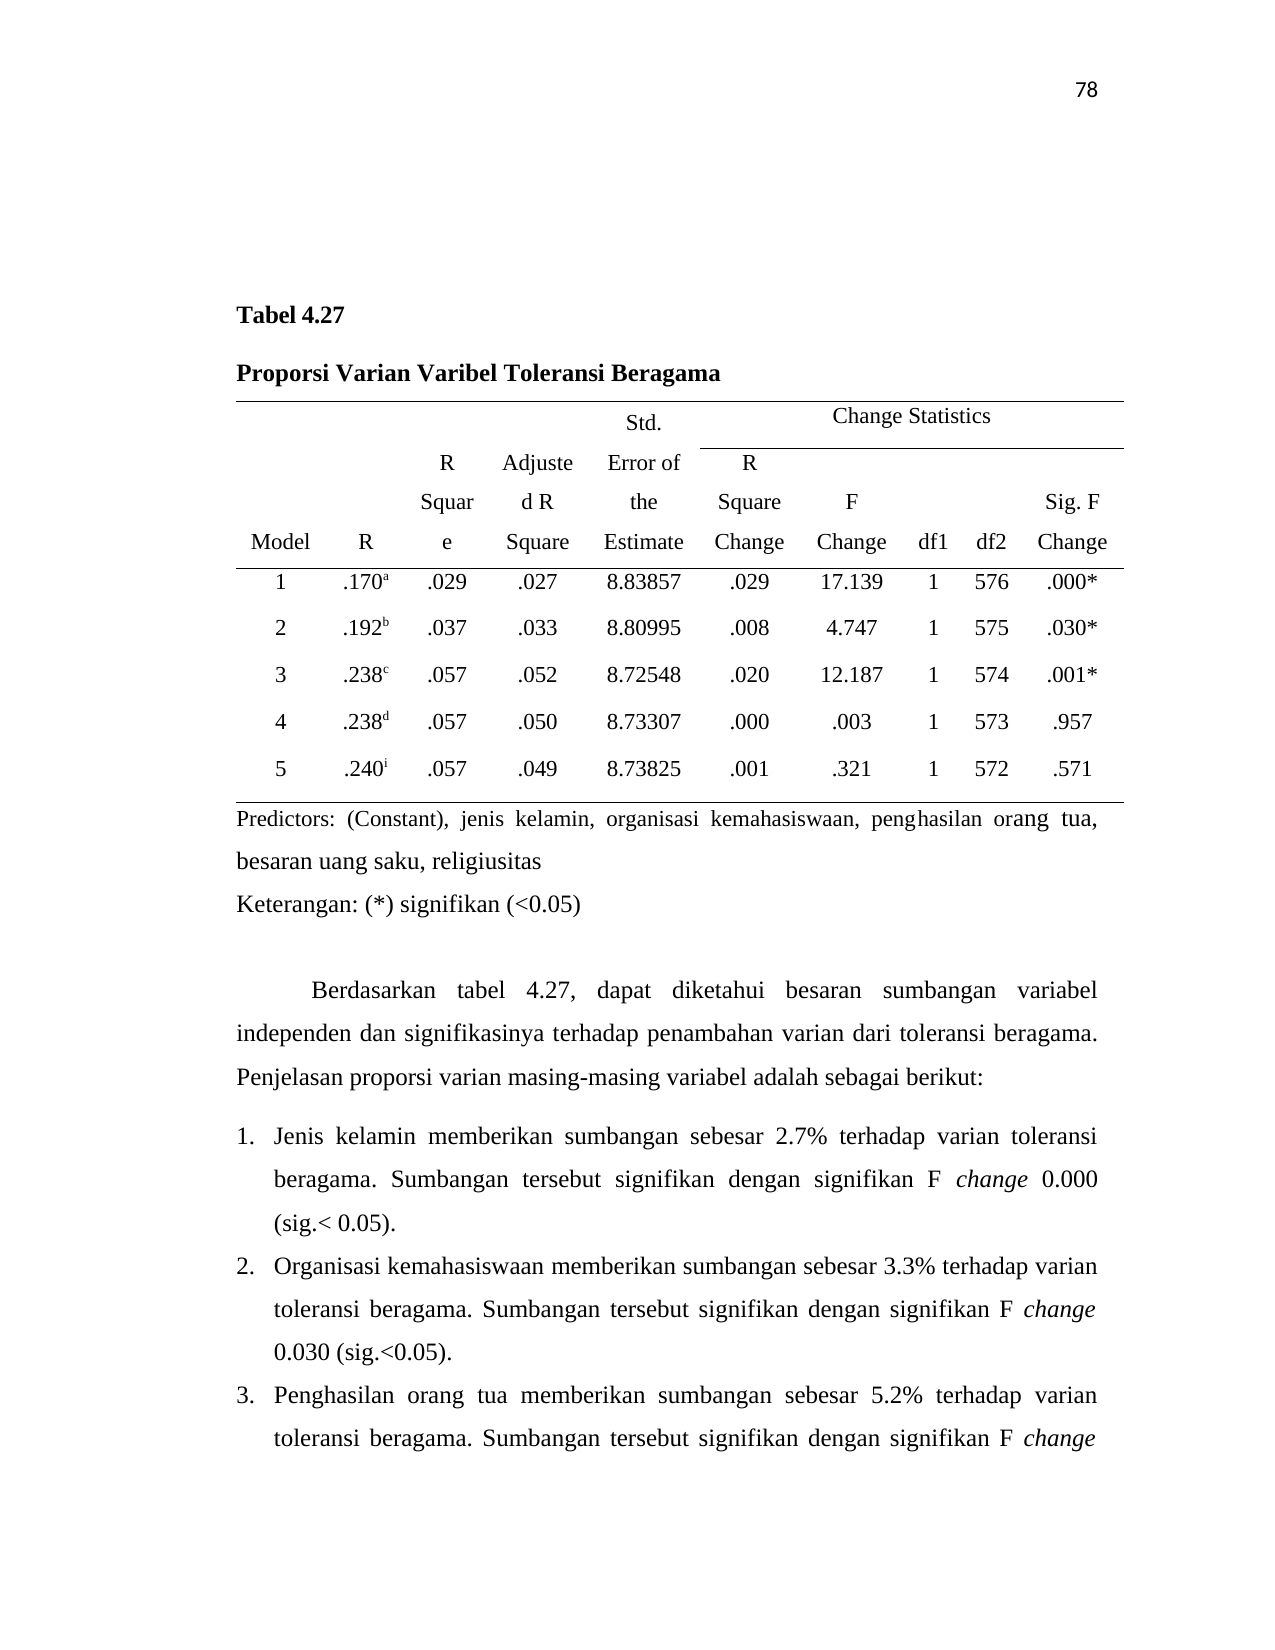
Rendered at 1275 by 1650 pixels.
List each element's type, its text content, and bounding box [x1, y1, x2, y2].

table_header R [325, 402, 407, 567]
table_cell 8.80995 [588, 614, 699, 661]
table_cell 4.747 [799, 614, 904, 661]
table_cell 2 [236, 614, 324, 661]
table_header Adjusted R Square [487, 402, 588, 567]
table_cell .170a [325, 569, 407, 614]
subtitle Tabel 4.27 [236, 300, 999, 329]
table_cell .000 [700, 708, 799, 755]
text Berdasarkan tabel 4.27, dapat diketahui besaran sumbangan variabel independen dan signifikasinya terhadap penambahan varian dari toleransi beragama. Penjelasan proporsi varian masing-masing variabel adalah sebagai berikut: [236, 975, 1098, 1090]
table_cell .240i [325, 755, 407, 802]
table_cell 8.73307 [588, 708, 699, 755]
table_cell .029 [407, 569, 487, 614]
table_cell 1 [904, 614, 962, 661]
table_cell .001* [1021, 661, 1124, 708]
table_cell .238d [325, 708, 407, 755]
table_cell .238c [325, 661, 407, 708]
table_cell 1 [904, 755, 962, 802]
list Organisasi kemahasiswaan memberikan sumbangan sebesar 3.3% terhadap varian toleransi beragama. Sumbangan tersebut signifikan dengan signifikan F change 0.030 (sig.<0.05). [236, 1251, 1098, 1366]
table_cell 12.187 [799, 661, 904, 708]
table_cell 1 [904, 569, 962, 614]
table_cell .037 [407, 614, 487, 661]
table_cell .029 [700, 569, 799, 614]
table_cell .049 [487, 755, 588, 802]
text Keterangan: (*) signifikan (<0.05) [236, 889, 1098, 918]
table_cell 5 [236, 755, 324, 802]
table_cell 1 [236, 569, 324, 614]
table_cell 573 [963, 708, 1021, 755]
table_cell .003 [799, 708, 904, 755]
table_cell .052 [487, 661, 588, 708]
text Predictors: (Constant), jenis kelamin, organisasi kemahasiswaan, penghasilan orang tua, besaran uang saku, religiusitas [236, 803, 1098, 875]
table_header Model [236, 402, 324, 567]
table_cell .050 [487, 708, 588, 755]
table_cell .001 [700, 755, 799, 802]
table_cell 17.139 [799, 569, 904, 614]
table_cell df2 [963, 449, 1021, 567]
table_cell Sig. F Change [1021, 449, 1124, 567]
table_cell .027 [487, 569, 588, 614]
table_cell R Square Change [700, 449, 799, 567]
table_cell 4 [236, 708, 324, 755]
table_cell 8.73825 [588, 755, 699, 802]
table_cell 8.72548 [588, 661, 699, 708]
table_cell 8.83857 [588, 569, 699, 614]
table_cell .030* [1021, 614, 1124, 661]
table_cell df1 [904, 449, 962, 567]
table_cell .957 [1021, 708, 1124, 755]
table_cell .057 [407, 708, 487, 755]
table_header Change Statistics [700, 402, 1124, 448]
table_cell .008 [700, 614, 799, 661]
table_header Std. Error of the Estimate [588, 402, 699, 567]
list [236, 1380, 1098, 1452]
table_cell 572 [963, 755, 1021, 802]
table_cell .033 [487, 614, 588, 661]
table_cell 576 [963, 569, 1021, 614]
table_cell .192b [325, 614, 407, 661]
table_cell 1 [904, 708, 962, 755]
table_cell 575 [963, 614, 1021, 661]
table_cell 3 [236, 661, 324, 708]
table_cell .571 [1021, 755, 1124, 802]
table_header R Square [407, 402, 487, 567]
table_cell 574 [963, 661, 1021, 708]
table_cell .057 [407, 755, 487, 802]
table_cell .020 [700, 661, 799, 708]
table_cell 1 [904, 661, 962, 708]
table_cell .000* [1021, 569, 1124, 614]
table_cell F Change [799, 449, 904, 567]
list Jenis kelamin memberikan sumbangan sebesar 2.7% terhadap varian toleransi beragama. Sumbangan tersebut signifikan dengan signifikan F change 0.000 (sig.< 0.05). [236, 1121, 1098, 1236]
table_cell .321 [799, 755, 904, 802]
text Proporsi Varian Varibel Toleransi Beragama [236, 358, 1098, 387]
table_cell .057 [407, 661, 487, 708]
